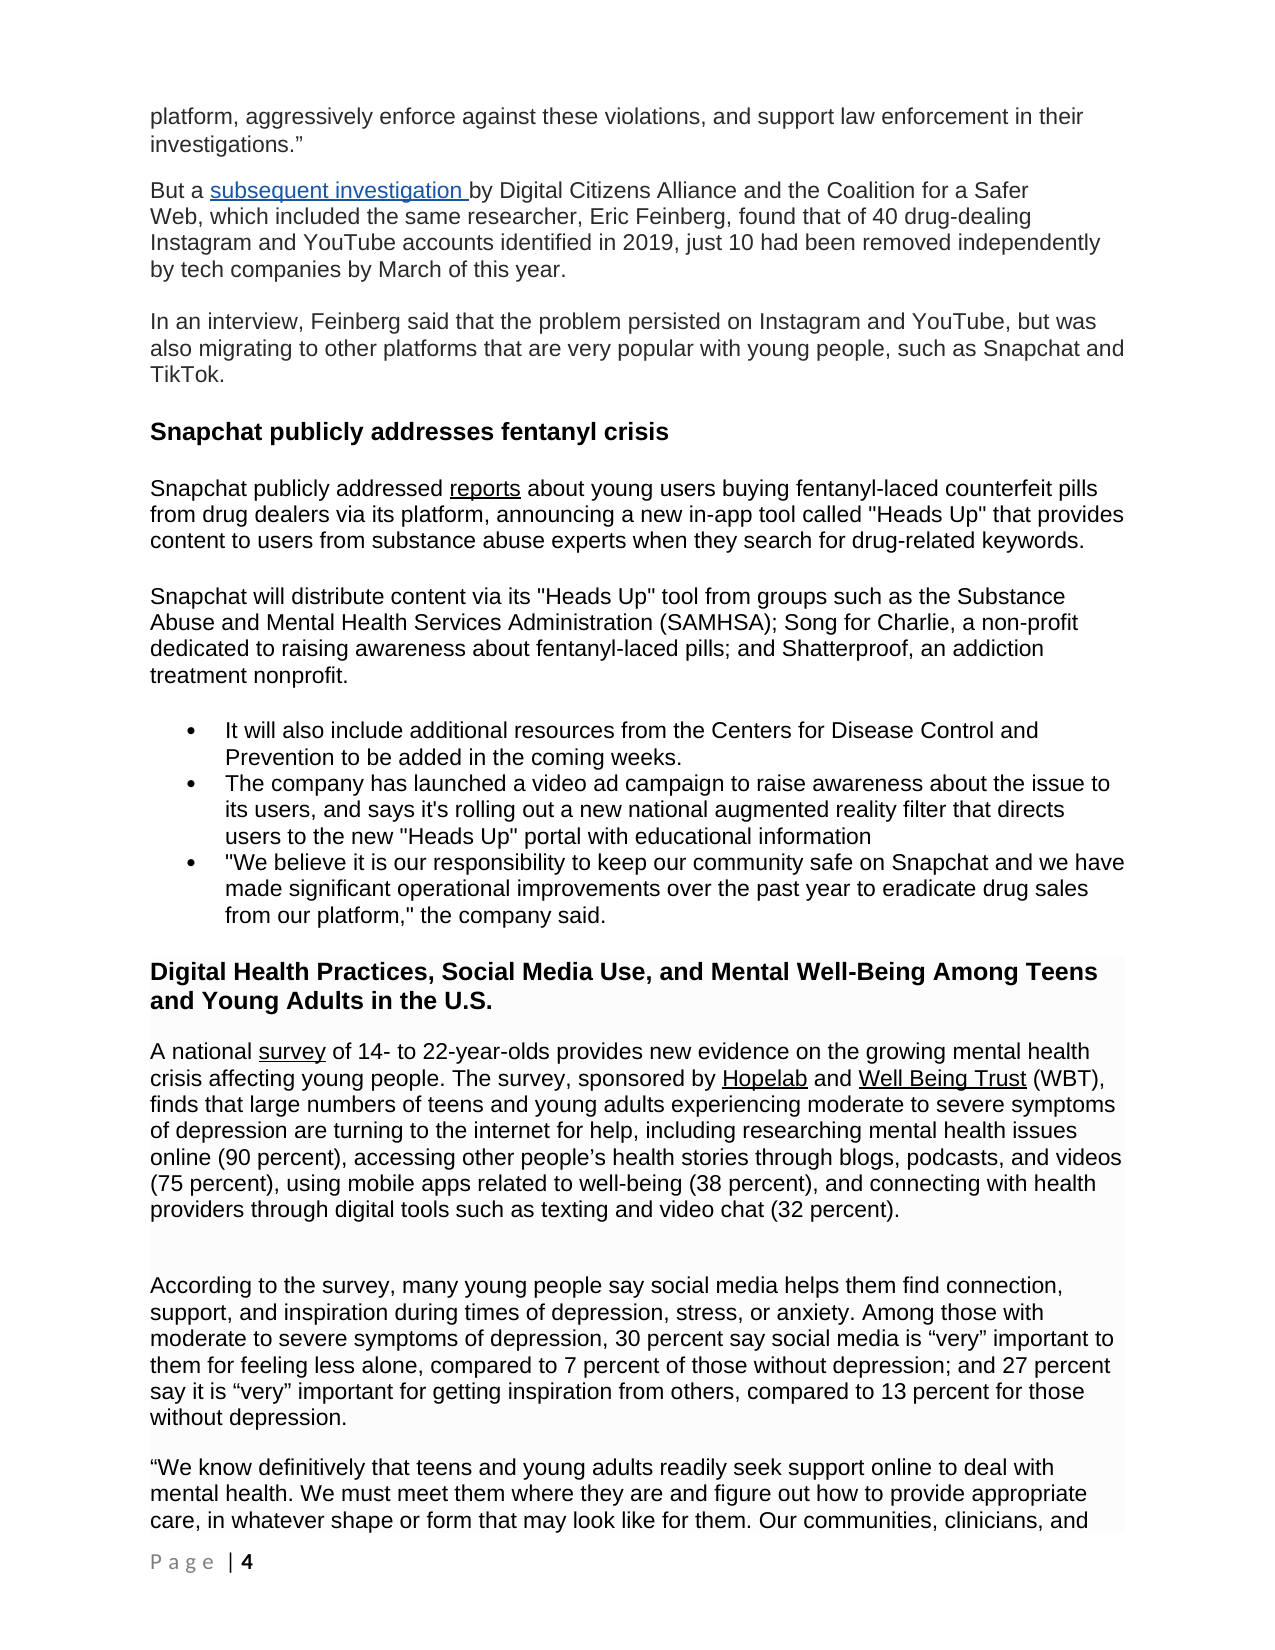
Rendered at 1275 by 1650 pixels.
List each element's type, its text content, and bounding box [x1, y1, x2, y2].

subtitle Digital Health Practices, Social Media Use, and Mental Well-Being Among Teens and Young Adults in the U.S. [150, 957, 1125, 1015]
list "We believe it is our responsibility to keep our community safe on Snapchat and we have made significant operational improvements over the past year to eradicate drug sales from our platform," the company said. [187, 849, 1125, 928]
text But a subsequent investigation by Digital Citizens Alliance and the Coalition for a Safer Web, which included the same researcher, Eric Feinberg, found that of 40 drug-dealing Instagram and YouTube accounts identified in 2019, just 10 had been removed independently by tech companies by March of this year. [150, 177, 1125, 282]
text In an interview, Feinberg said that the problem persisted on Instagram and YouTube, but was also migrating to other platforms that are very popular with young people, such as Snapchat and TikTok. [150, 308, 1125, 387]
text Snapchat publicly addresses fentanyl crisis [150, 417, 1125, 445]
list The company has launched a video ad campaign to raise awareness about the issue to its users, and says it's rolling out a new national augmented reality filter that directs users to the new "Heads Up" portal with educational information [187, 770, 1125, 849]
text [150, 1454, 1125, 1533]
text According to the survey, many young people say social media helps them find connection, support, and inspiration during times of depression, stress, or anxiety. Among those with moderate to severe symptoms of depression, 30 percent say social media is “very” important to them for feeling less alone, compared to 7 percent of those without depression; and 27 percent say it is “very” important for getting inspiration from others, compared to 13 percent for those without depression. [150, 1272, 1125, 1431]
text A national survey of 14- to 22-year-olds provides new evidence on the growing mental health crisis affecting young people. The survey, sponsored by Hopelab and Well Being Trust (WBT), finds that large numbers of teens and young adults experiencing moderate to severe symptoms of depression are turning to the internet for help, including researching mental health issues online (90 percent), accessing other people’s health stories through blogs, podcasts, and videos (75 percent), using mobile apps related to well-being (38 percent), and connecting with health providers through digital tools such as texting and video chat (32 percent). [150, 1038, 1125, 1223]
text Snapchat will distribute content via its "Heads Up" tool from groups such as the Substance Abuse and Mental Health Services Administration (SAMHSA); Song for Charlie, a non-profit dedicated to raising awareness about fentanyl-laced pills; and Shatterproof, an addiction treatment nonprofit. [150, 583, 1125, 688]
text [150, 103, 1125, 158]
text Snapchat publicly addressed reports about young users buying fentanyl-laced counterfeit pills from drug dealers via its platform, announcing a new in-app tool called "Heads Up" that provides content to users from substance abuse experts when they search for drug-related keywords. [150, 474, 1125, 553]
list It will also include additional resources from the Centers for Disease Control and Prevention to be added in the coming weeks. [187, 717, 1125, 770]
